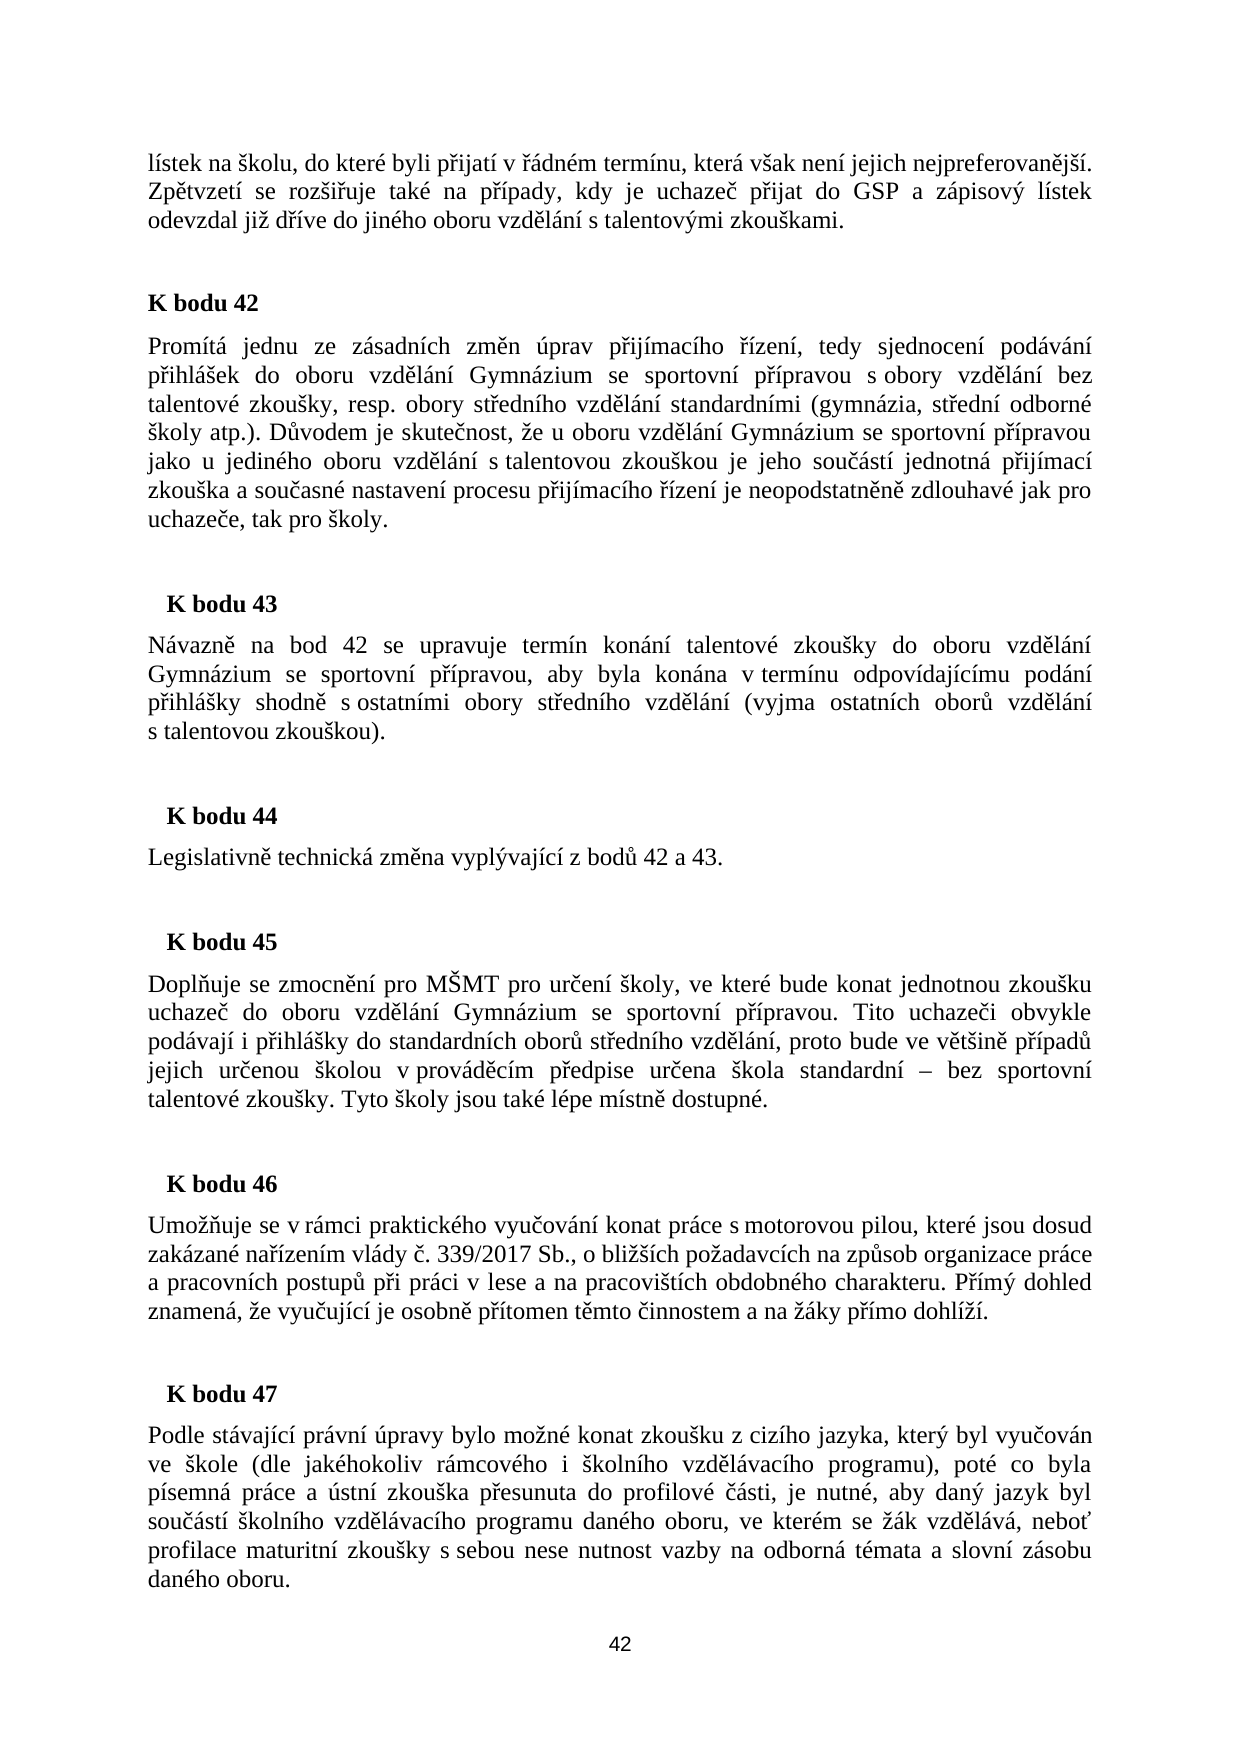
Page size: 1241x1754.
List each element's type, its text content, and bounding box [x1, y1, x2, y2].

text K bodu 42 [148, 288, 1093, 316]
text Umožňuje se v rámci praktického vyučování konat práce s motorovou pilou, které jsou dosud zakázané nařízením vlády č. 339/2017 Sb., o bližších požadavcích na způsob organizace práce a pracovních postupů při práci v lese a na pracovištích obdobného charakteru. Přímý dohled znamená, že vyučující je osobně přítomen těmto činnostem a na žáky přímo dohlíží. [148, 1210, 1093, 1325]
text Promítá jednu ze zásadních změn úprav přijímacího řízení, tedy sjednocení podávání přihlášek do oboru vzdělání Gymnázium se sportovní přípravou s obory vzdělání bez talentové zkoušky, resp. obory středního vzdělání standardními (gymnázia, střední odborné školy atp.). Důvodem je skutečnost, že u oboru vzdělání Gymnázium se sportovní přípravou jako u jediného oboru vzdělání s talentovou zkouškou je jeho součástí jednotná přijímací zkouška a současné nastavení procesu přijímacího řízení je neopodstatněně zdlouhavé jak pro uchazeče, tak pro školy. [148, 331, 1093, 532]
text Podle stávající právní úpravy bylo možné konat zkoušku z cizího jazyka, který byl vyučován ve škole (dle jakéhokoliv rámcového i školního vzdělávacího programu), poté co byla písemná práce a ústní zkouška přesunuta do profilové části, je nutné, aby daný jazyk byl součástí školního vzdělávacího programu daného oboru, ve kterém se žák vzdělává, neboť profilace maturitní zkoušky s sebou nese nutnost vazby na odborná témata a slovní zásobu daného oboru. [148, 1420, 1093, 1592]
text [148, 148, 1093, 234]
text K bodu 44 [148, 801, 1093, 830]
text K bodu 43 [148, 589, 1093, 617]
text K bodu 45 [148, 927, 1093, 956]
text Legislativně technická změna vyplývající z bodů 42 a 43. [148, 842, 1093, 871]
text K bodu 46 [148, 1169, 1093, 1197]
text Doplňuje se zmocnění pro MŠMT pro určení školy, ve které bude konat jednotnou zkoušku uchazeč do oboru vzdělání Gymnázium se sportovní přípravou. Tito uchazeči obvykle podávají i přihlášky do standardních oborů středního vzdělání, proto bude ve většině případů jejich určenou školou v prováděcím předpise určena škola standardní – bez sportovní talentové zkoušky. Tyto školy jsou také lépe místně dostupné. [148, 969, 1093, 1112]
text K bodu 47 [148, 1379, 1093, 1407]
text Návazně na bod 42 se upravuje termín konání talentové zkoušky do oboru vzdělání Gymnázium se sportovní přípravou, aby byla konána v termínu odpovídajícímu podání přihlášky shodně s ostatními obory středního vzdělání (vyjma ostatních oborů vzdělání s talentovou zkouškou). [148, 630, 1093, 745]
